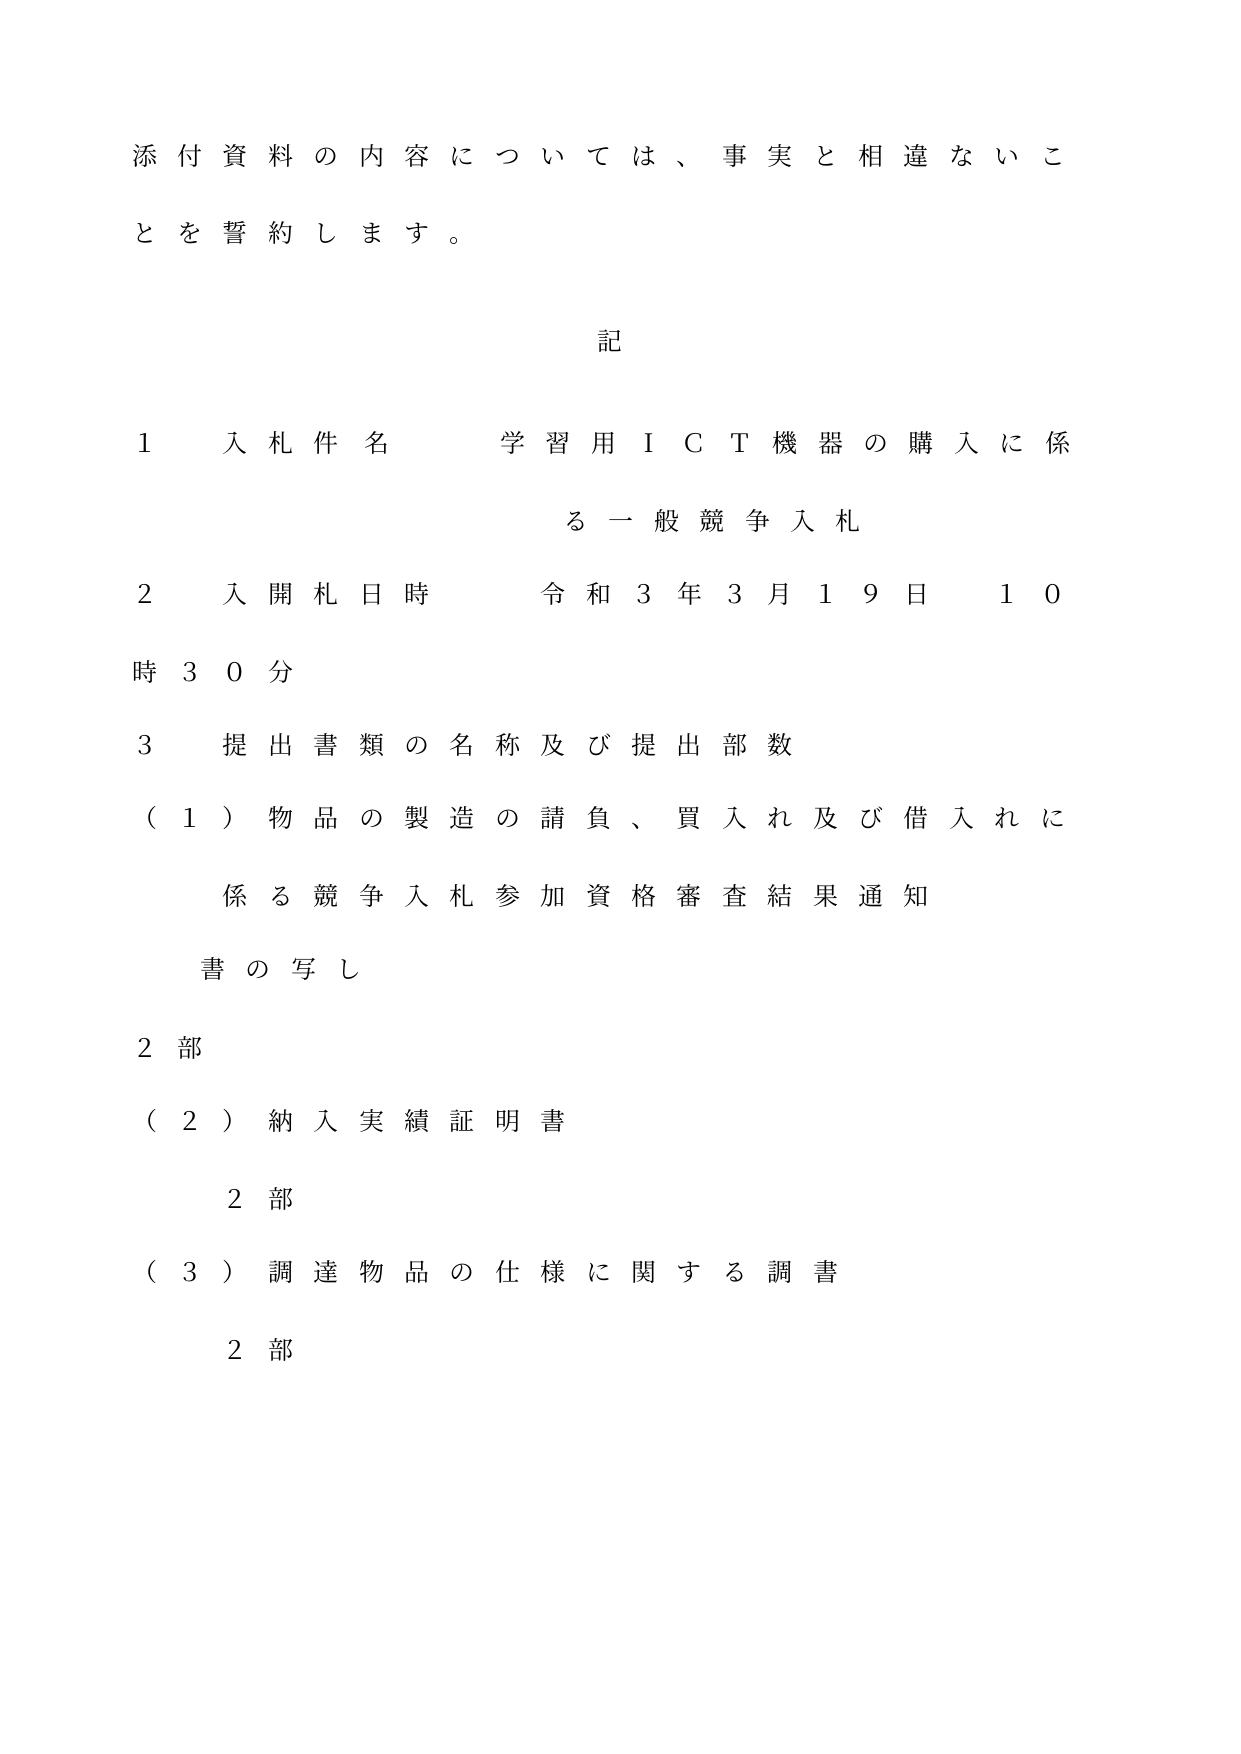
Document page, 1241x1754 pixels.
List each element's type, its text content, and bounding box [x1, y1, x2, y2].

text ２ 入開札日時 令和３年３月１９日 １０時３０分 [132, 558, 1108, 704]
text 記 [132, 305, 1108, 373]
text １ 入札件名 学習用ＩＣＴ機器の購入に係る一般競争入札 [132, 407, 1108, 553]
text 書の写し ２部 [132, 934, 1108, 1080]
text （２）納入実績証明書 ２部 [132, 1086, 1108, 1231]
text （３）調達物品の仕様に関する調書 ２部 [132, 1237, 1108, 1383]
text ３ 提出書類の名称及び提出部数 [132, 710, 1108, 778]
text （１）物品の製造の請負、買入れ及び借入れに係る競争入札参加資格審査結果通知 [132, 783, 1108, 929]
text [132, 120, 1108, 266]
